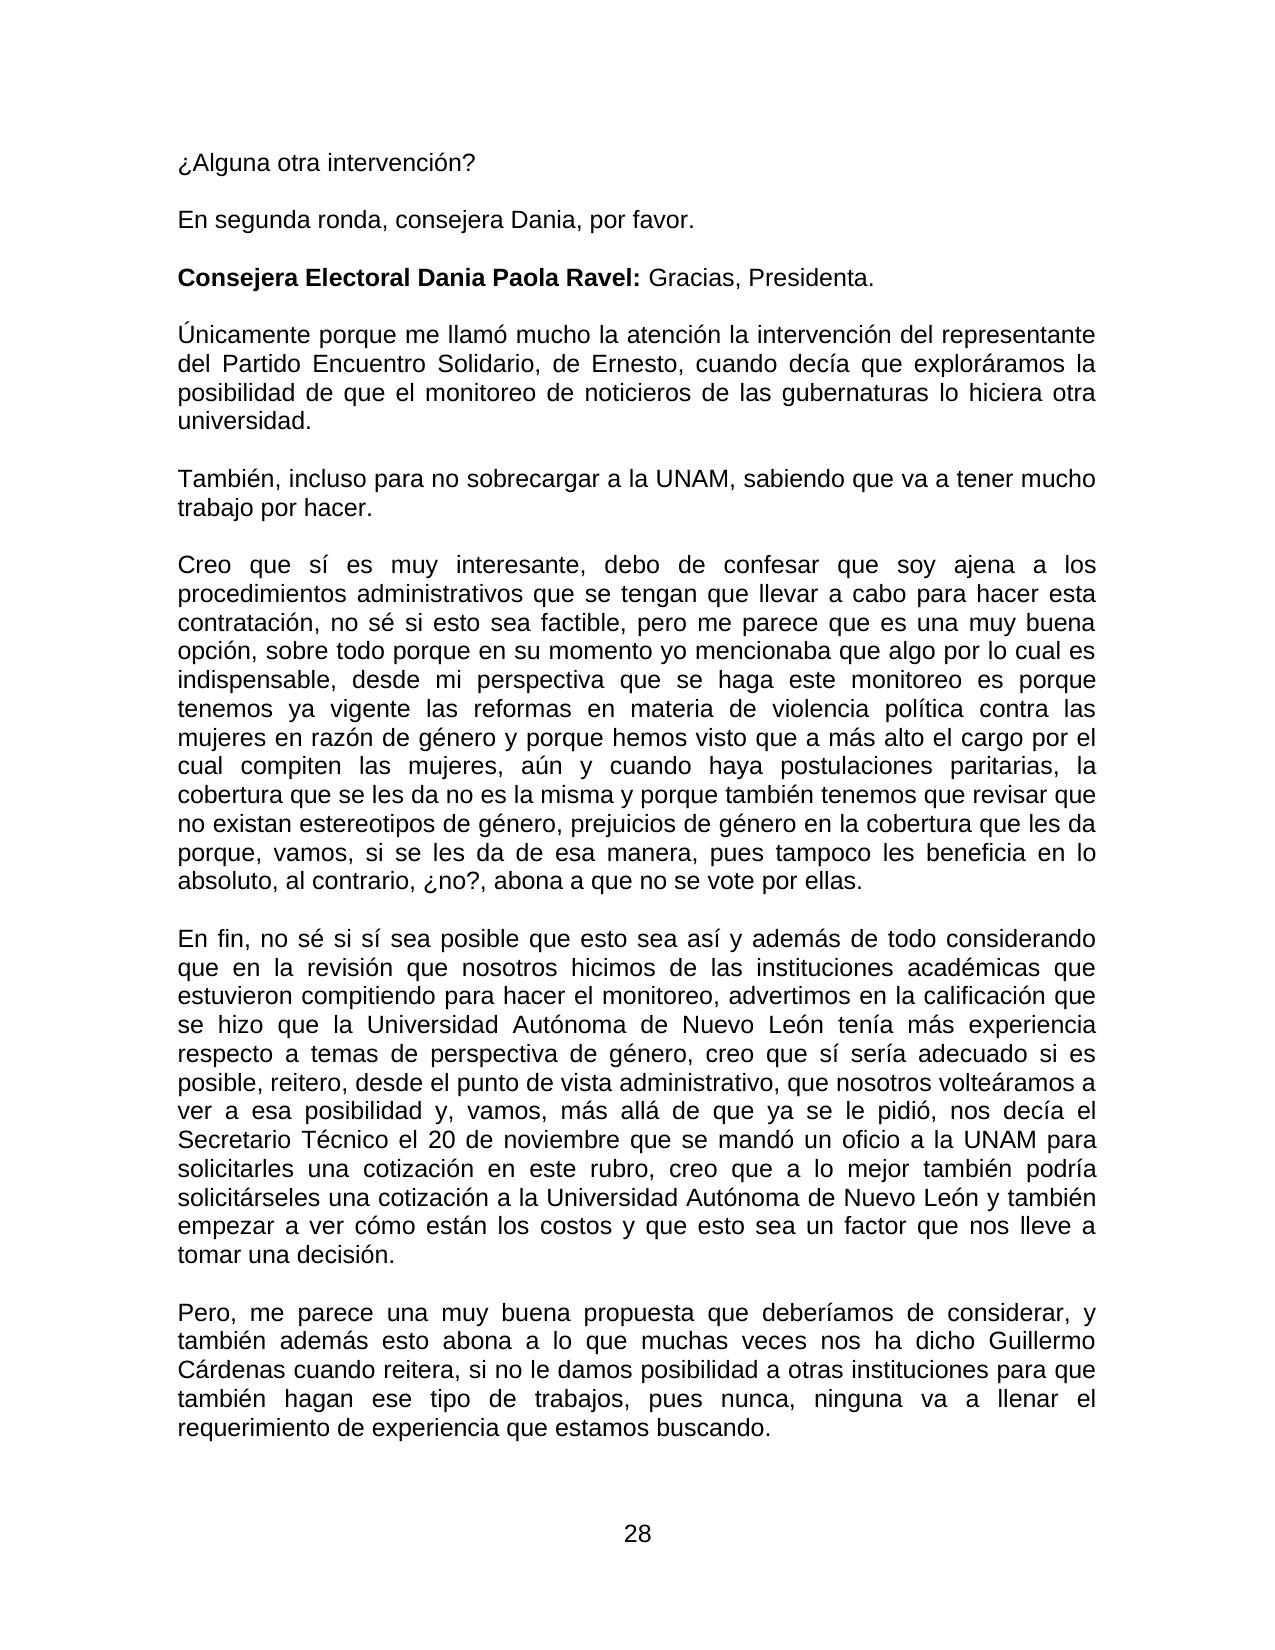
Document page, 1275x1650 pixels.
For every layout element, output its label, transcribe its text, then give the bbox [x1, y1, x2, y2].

text Pero, me parece una muy buena propuesta que deberíamos de considerar, y también además esto abona a lo que muchas veces nos ha dicho Guillermo Cárdenas cuando reitera, si no le damos posibilidad a otras instituciones para que también hagan ese tipo de trabajos, pues nunca, ninguna va a llenar el requerimiento de experiencia que estamos buscando. [177, 1298, 1098, 1441]
text Únicamente porque me llamó mucho la atención la intervención del representante del Partido Encuentro Solidario, de Ernesto, cuando decía que exploráramos la posibilidad de que el monitoreo de noticieros de las gubernaturas lo hiciera otra universidad. [177, 320, 1098, 435]
text También, incluso para no sobrecargar a la UNAM, sabiendo que va a tener mucho trabajo por hacer. [177, 464, 1098, 521]
text En fin, no sé si sí sea posible que esto sea así y además de todo considerando que en la revisión que nosotros hicimos de las instituciones académicas que estuvieron compitiendo para hacer el monitoreo, advertimos en la calificación que se hizo que la Universidad Autónoma de Nuevo León tenía más experiencia respecto a temas de perspectiva de género, creo que sí sería adecuado si es posible, reitero, desde el punto de vista administrativo, que nosotros volteáramos a ver a esa posibilidad y, vamos, más allá de que ya se le pidió, nos decía el Secretario Técnico el 20 de noviembre que se mandó un oficio a la UNAM para solicitarles una cotización en este rubro, creo que a lo mejor también podría solicitárseles una cotización a la Universidad Autónoma de Nuevo León y también empezar a ver cómo están los costos y que esto sea un factor que nos lleve a tomar una decisión. [177, 924, 1098, 1269]
text Consejera Electoral Dania Paola Ravel: Gracias, Presidenta. [177, 263, 1098, 291]
text Creo que sí es muy interesante, debo de confesar que soy ajena a los procedimientos administrativos que se tengan que llevar a cabo para hacer esta contratación, no sé si esto sea factible, pero me parece que es una muy buena opción, sobre todo porque en su momento yo mencionaba que algo por lo cual es indispensable, desde mi perspectiva que se haga este monitoreo es porque tenemos ya vigente las reformas en materia de violencia política contra las mujeres en razón de género y porque hemos visto que a más alto el cargo por el cual compiten las mujeres, aún y cuando haya postulaciones paritarias, la cobertura que se les da no es la misma y porque también tenemos que revisar que no existan estereotipos de género, prejuicios de género en la cobertura que les da porque, vamos, si se les da de esa manera, pues tampoco les beneficia en lo absoluto, al contrario, ¿no?, abona a que no se vote por ellas. [177, 550, 1098, 895]
text En segunda ronda, consejera Dania, por favor. [177, 205, 1098, 234]
text ¿Alguna otra intervención? [177, 148, 1098, 176]
